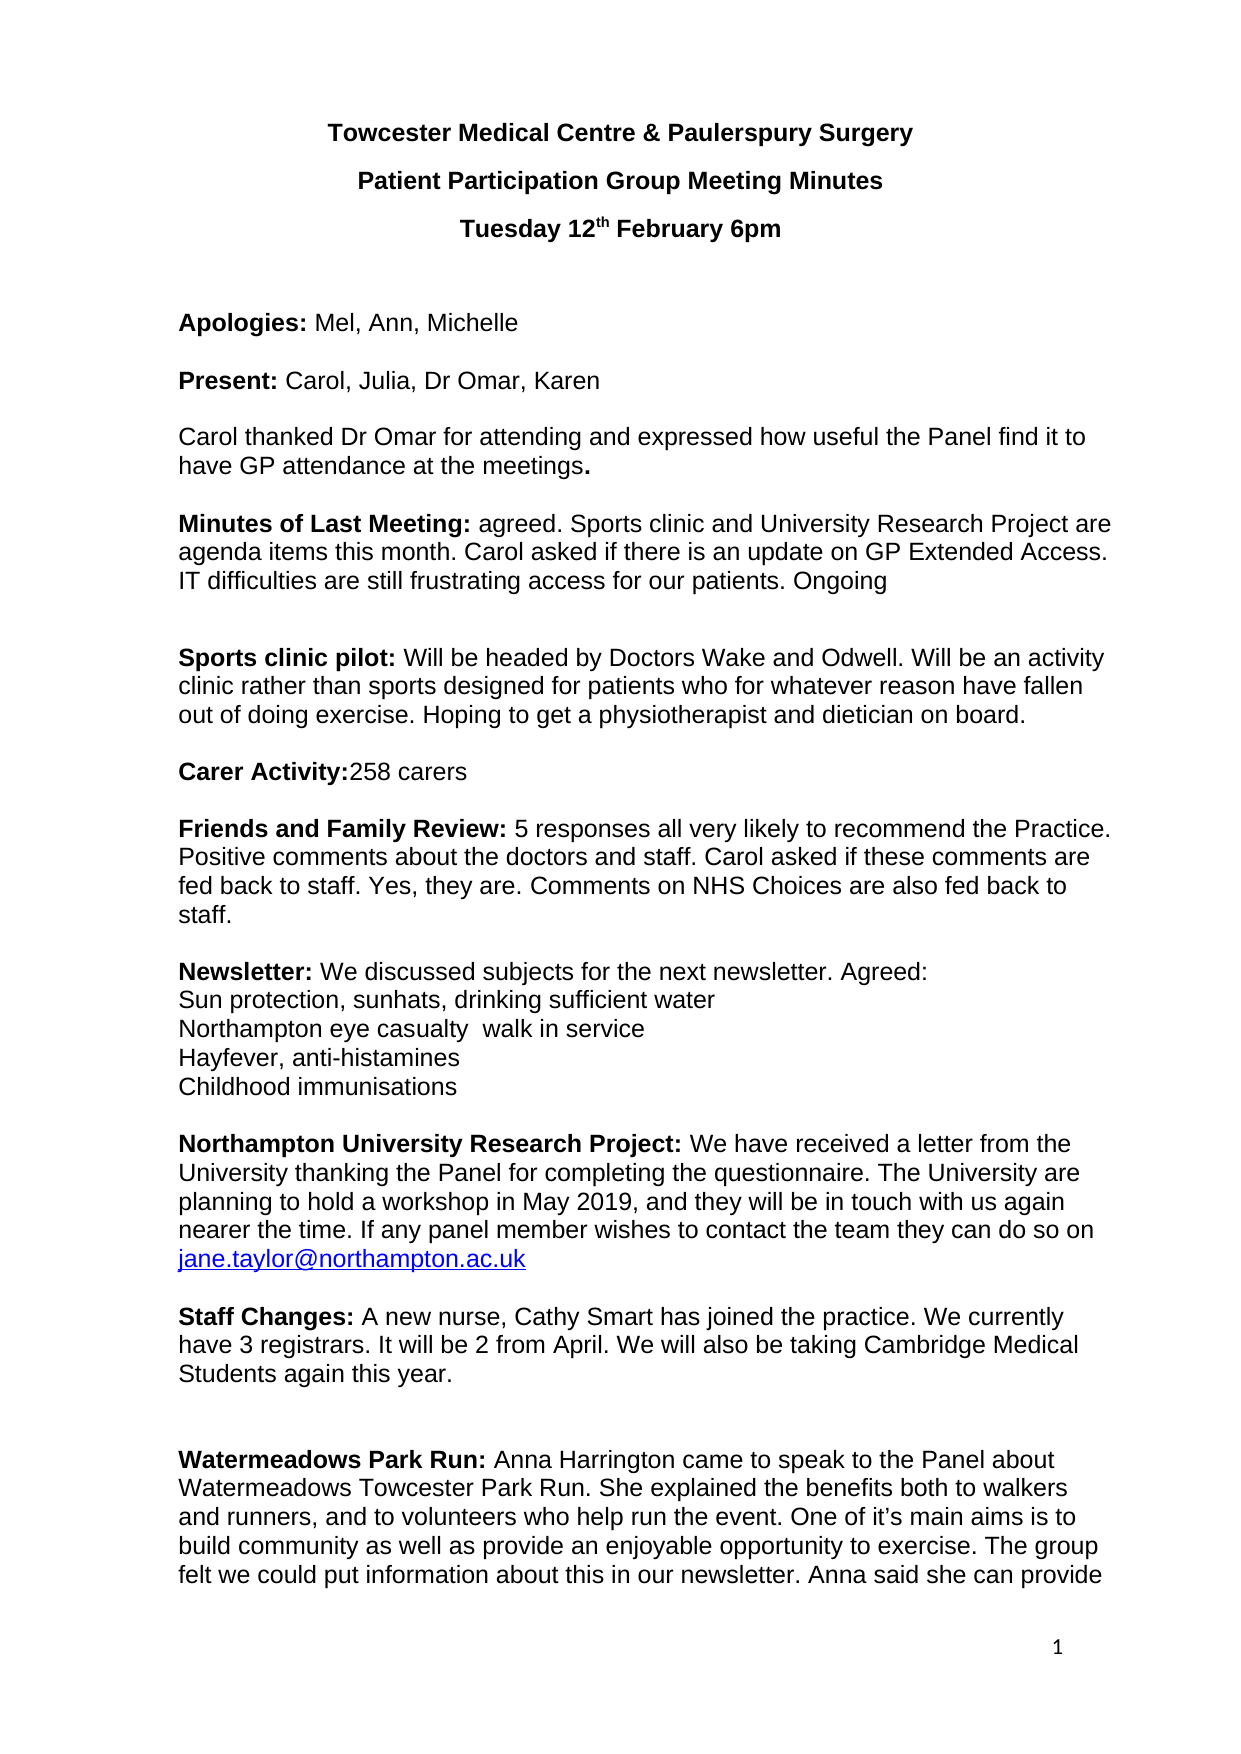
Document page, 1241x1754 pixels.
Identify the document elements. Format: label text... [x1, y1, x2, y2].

text Carer Activity:258 carers [178, 757, 1115, 814]
text Patient Participation Group Meeting Minutes [178, 166, 1063, 194]
text Staff Changes: A new nurse, Cathy Smart has joined the practice. We currently have 3 registrars. It will be 2 from April. We will also be taking Cambridge Medical Students again this year. [178, 1302, 1115, 1388]
text Friends and Family Review: 5 responses all very likely to recommend the Practice. Positive comments about the doctors and staff. Carol asked if these comments are fed back to staff. Yes, they are. Comments on NHS Choices are also fed back to staff. [178, 814, 1115, 957]
text Childhood immunisations [178, 1072, 1115, 1100]
text Sports clinic pilot: Will be headed by Doctors Wake and Odwell. Will be an activity clinic rather than sports designed for patients who for whatever reason have fallen out of doing exercise. Hoping to get a physiotherapist and dietician on board. [178, 643, 1115, 757]
text Hayfever, anti-histamines [178, 1043, 1115, 1072]
text Apologies: Mel, Ann, Michelle [178, 308, 1115, 337]
text Minutes of Last Meeting: agreed. Sports clinic and University Research Project are agenda items this month. Carol asked if there is an update on GP Extended Access. IT difficulties are still frustrating access for our patients. Ongoing [178, 509, 1115, 595]
text Present: Carol, Julia, Dr Omar, Karen [178, 366, 1115, 422]
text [178, 1445, 1115, 1588]
text Carol thanked Dr Omar for attending and expressed how useful the Panel find it to have GP attendance at the meetings. [178, 422, 1115, 480]
text Northampton eye casualty walk in service [178, 1014, 1115, 1043]
text Towcester Medical Centre & Paulerspury Surgery [178, 118, 1063, 147]
text Tuesday 12th February 6pm [178, 213, 1063, 242]
text Newsletter: We discussed subjects for the next newsletter. Agreed: [178, 957, 1115, 985]
text Sun protection, sunhats, drinking sufficient water [178, 985, 1115, 1014]
text Northampton University Research Project: We have received a letter from the University thanking the Panel for completing the questionnaire. The University are planning to hold a workshop in May 2019, and they will be in touch with us again nearer the time. If any panel member wishes to contact the team they can do so on jane.taylor@northampton.ac.uk [178, 1129, 1115, 1273]
